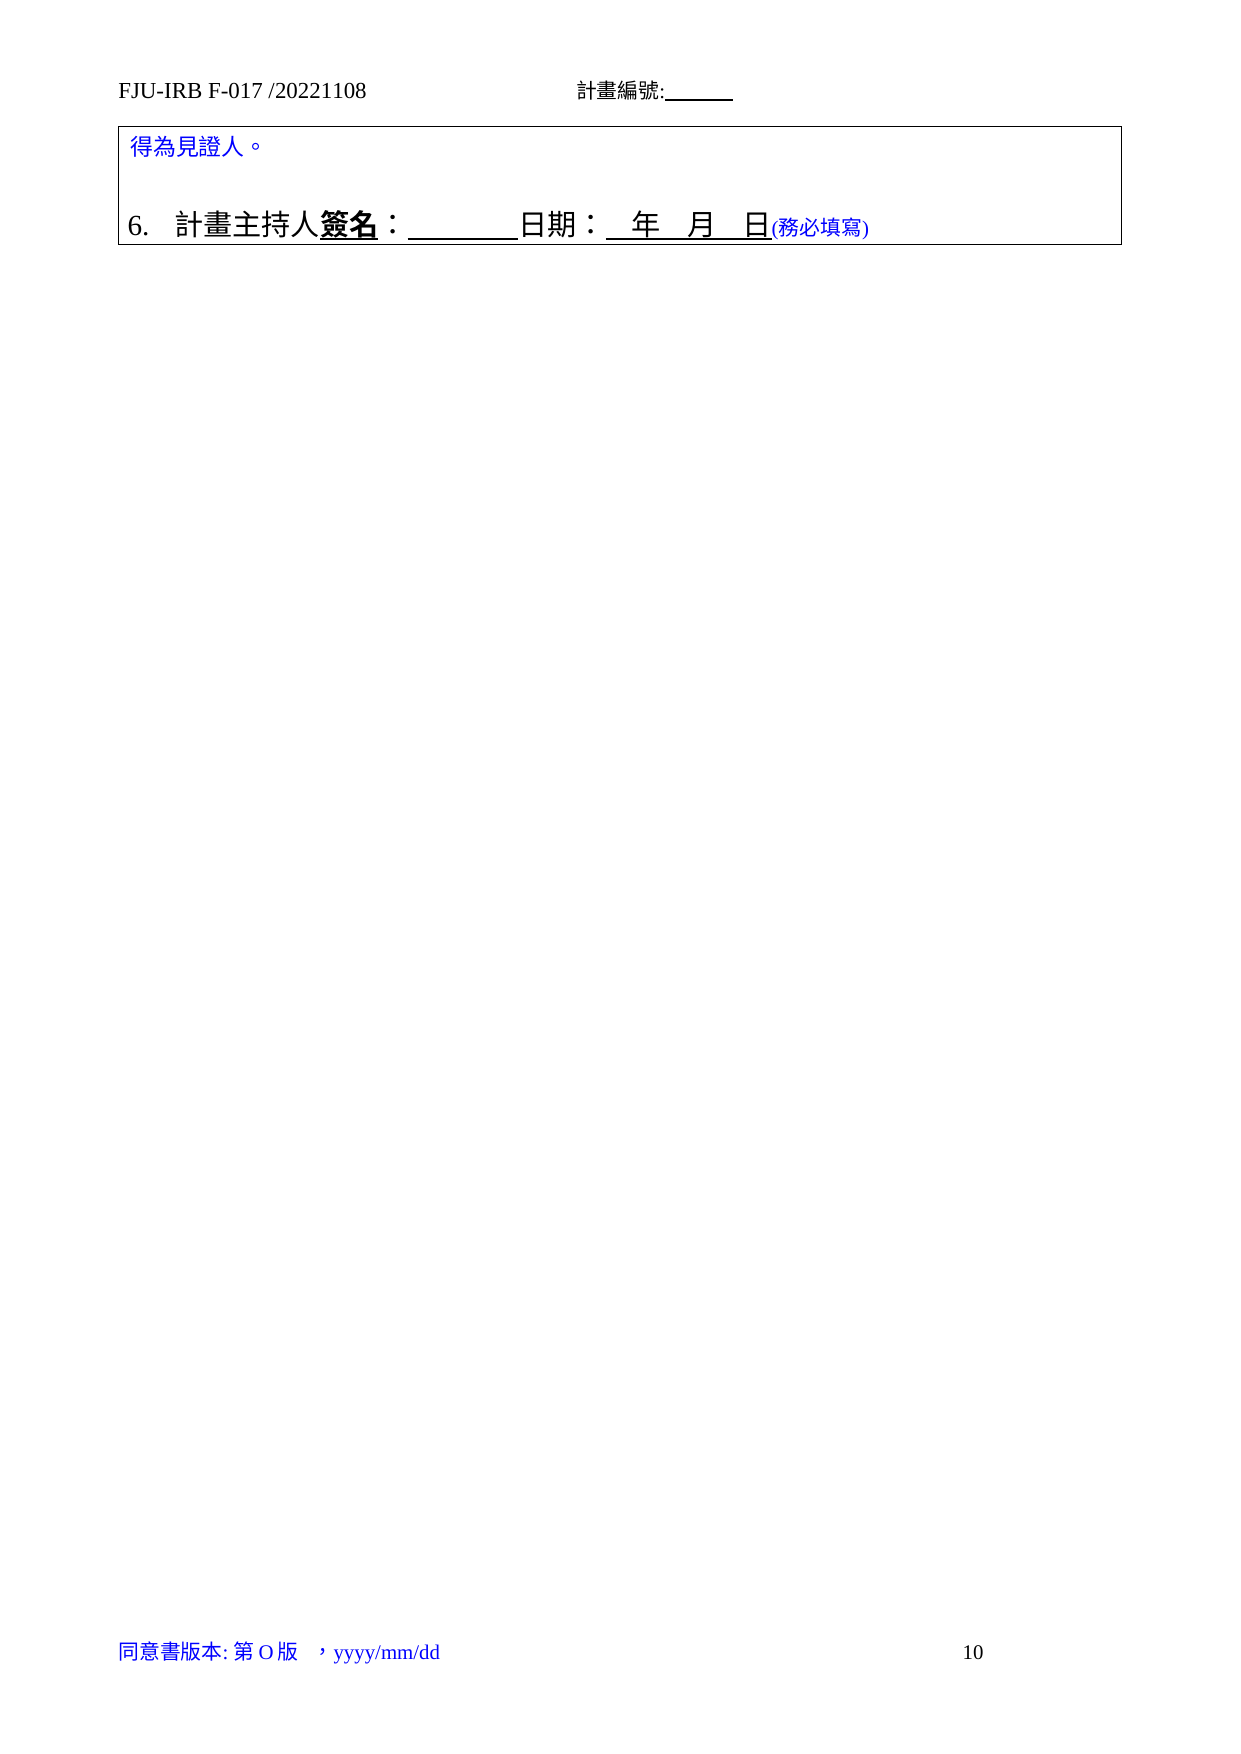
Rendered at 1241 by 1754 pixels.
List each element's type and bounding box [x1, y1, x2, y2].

table_header [119, 127, 1121, 244]
